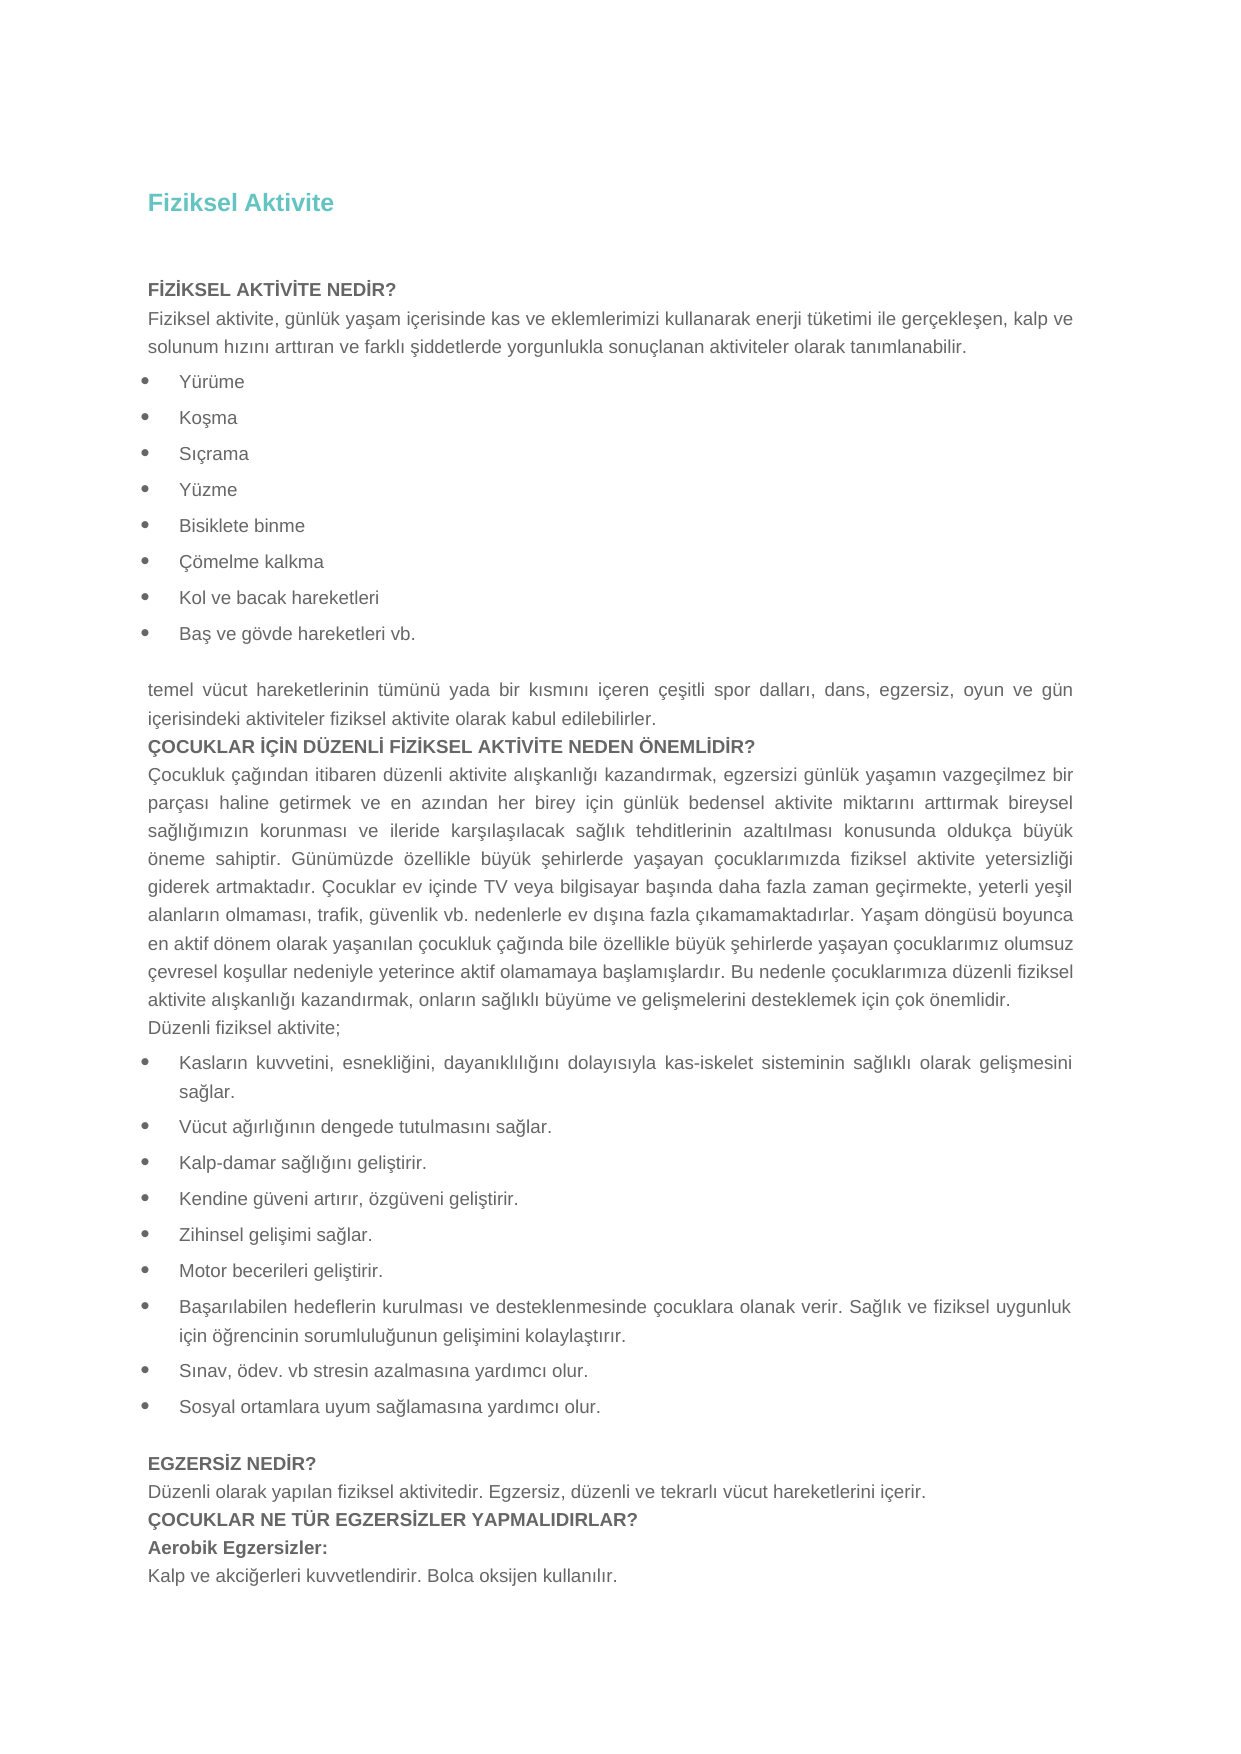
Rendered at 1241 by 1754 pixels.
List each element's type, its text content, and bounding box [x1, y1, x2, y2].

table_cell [148, 216, 1074, 1587]
table_header Fiziksel Aktivite [148, 148, 1074, 216]
